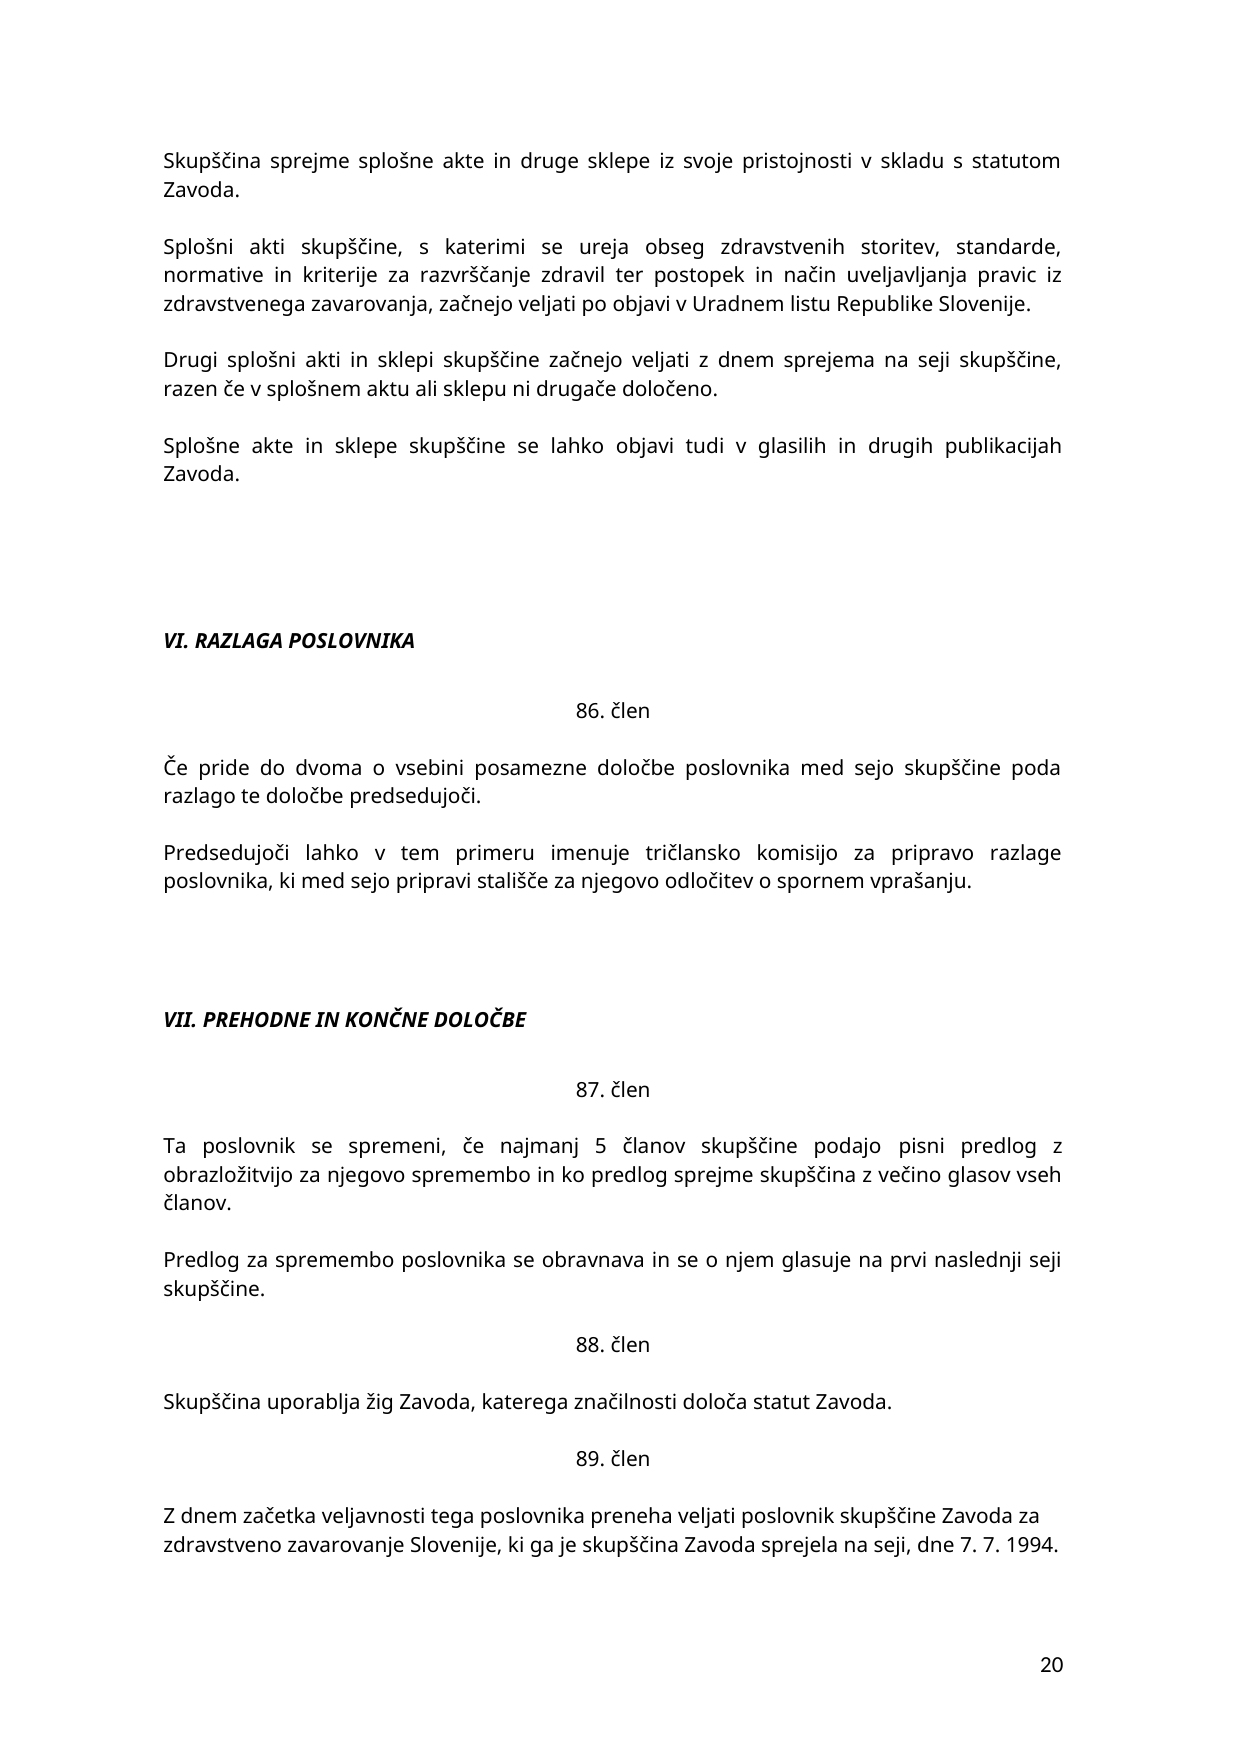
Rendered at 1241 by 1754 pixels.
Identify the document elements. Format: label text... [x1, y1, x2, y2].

text 87. člen [163, 1075, 1063, 1103]
text Ta poslovnik se spremeni, če najmanj 5 članov skupščine podajo pisni predlog z obrazložitvijo za njegovo spremembo in ko predlog sprejme skupščina z večino glasov vseh članov. [163, 1132, 1063, 1217]
text 88. člen [163, 1331, 1063, 1359]
text Splošne akte in sklepe skupščine se lahko objavi tudi v glasilih in drugih publikacijah Zavoda. [163, 431, 1063, 488]
text Predlog za spremembo poslovnika se obravnava in se o njem glasuje na prvi naslednji seji skupščine. [163, 1245, 1063, 1302]
text Z dnem začetka veljavnosti tega poslovnika preneha veljati poslovnik skupščine Zavoda za zdravstveno zavarovanje Slovenije, ki ga je skupščina Zavoda sprejela na seji, dne 7. 7. 1994. [163, 1501, 1063, 1558]
text Če pride do dvoma o vsebini posamezne določbe poslovnika med sejo skupščine poda razlago te določbe predsedujoči. [163, 753, 1063, 810]
text Drugi splošni akti in sklepi skupščine začnejo veljati z dnem sprejema na seji skupščine, razen če v splošnem aktu ali sklepu ni drugače določeno. [163, 346, 1063, 402]
text Predsedujoči lahko v tem primeru imenuje tričlansko komisijo za pripravo razlage poslovnika, ki med sejo pripravi stališče za njegovo odločitev o spornem vprašanju. [163, 838, 1063, 895]
text 86. člen [163, 696, 1063, 724]
text VII. PREHODNE IN KONČNE DOLOČBE [163, 1005, 1063, 1034]
text Skupščina sprejme splošne akte in druge sklepe iz svoje pristojnosti v skladu s statutom Zavoda. [163, 147, 1063, 203]
text Skupščina uporablja žig Zavoda, katerega značilnosti določa statut Zavoda. [163, 1387, 1063, 1416]
text 89. člen [163, 1444, 1063, 1473]
text Splošni akti skupščine, s katerimi se ureja obseg zdravstvenih storitev, standarde, normative in kriterije za razvrščanje zdravil ter postopek in način uveljavljanja pravic iz zdravstvenega zavarovanja, začnejo veljati po objavi v Uradnem listu Republike Slovenije. [163, 232, 1063, 317]
text VI. RAZLAGA POSLOVNIKA [163, 627, 1063, 655]
